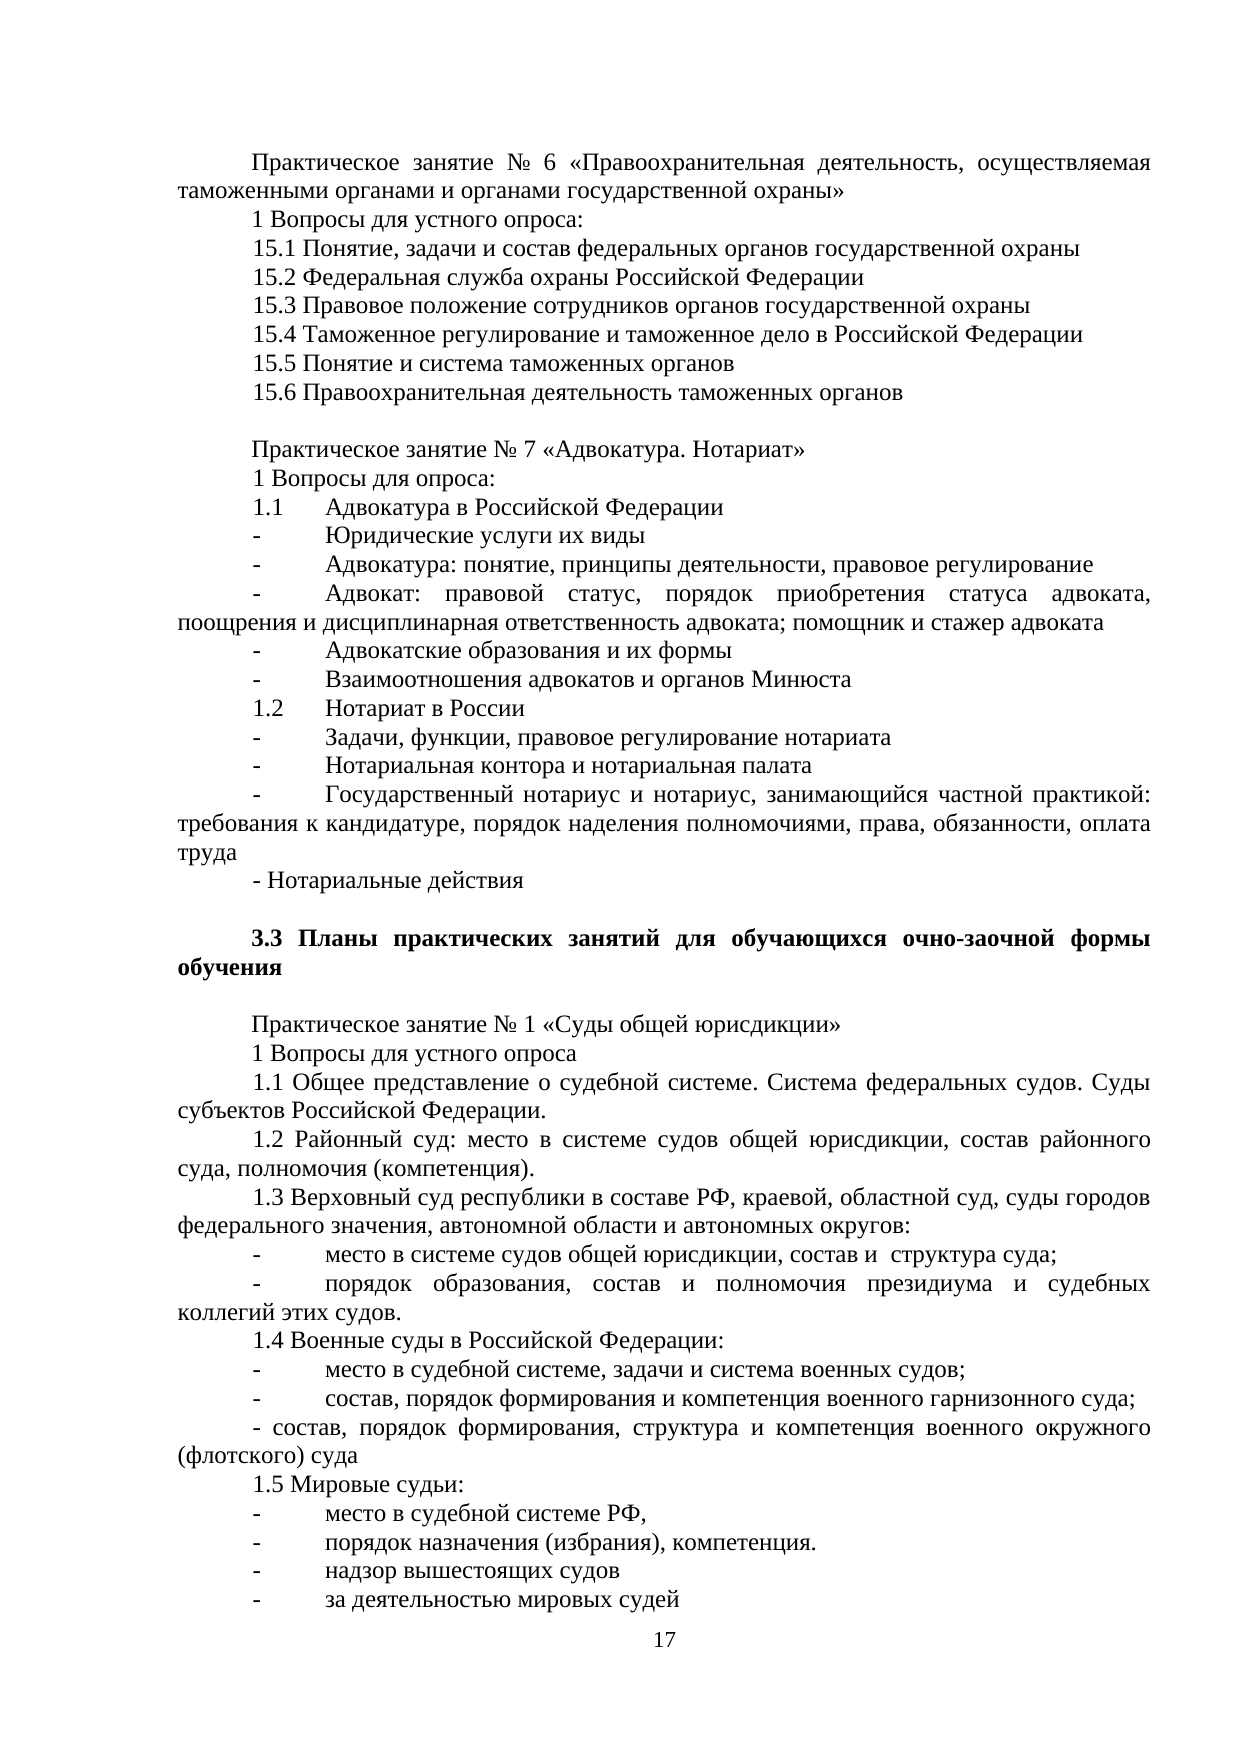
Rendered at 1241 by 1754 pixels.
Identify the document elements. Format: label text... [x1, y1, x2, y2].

text 15.5 Понятие и система таможенных органов [177, 348, 1152, 377]
text - состав, порядок формирования, структура и компетенция военного окружного (флотского) суда [177, 1412, 1152, 1469]
text 15.6 Правоохранительная деятельность таможенных органов [177, 377, 1152, 406]
text 1.1 Общее представление о судебной системе. Система федеральных судов. Суды субъектов Российской Федерации. [177, 1067, 1152, 1124]
text 1.2 Районный суд: место в системе судов общей юрисдикции, состав районного суда, полномочия (компетенция). [177, 1124, 1152, 1182]
text - Задачи, функции, правовое регулирование нотариата [177, 722, 1152, 751]
text 15.1 Понятие, задачи и состав федеральных органов государственной охраны [177, 233, 1152, 262]
text 15.3 Правовое положение сотрудников органов государственной охраны [177, 291, 1152, 319]
text - состав, порядок формирования и компетенция военного гарнизонного суда; [177, 1383, 1152, 1412]
text 1 Вопросы для устного опроса [177, 1038, 1152, 1067]
text - за деятельностью мировых судей [177, 1584, 1152, 1613]
text - место в судебной системе РФ, [177, 1498, 1152, 1527]
text 1.1 Адвокатура в Российской Федерации [177, 492, 1152, 521]
text - место в судебной системе, задачи и система военных судов; [177, 1354, 1152, 1383]
text Практическое занятие № 6 «Правоохранительная деятельность, осуществляемая таможенными органами и органами государственной охраны» [177, 147, 1152, 204]
text - Адвокатские образования и их формы [177, 636, 1152, 664]
text 1.4 Военные суды в Российской Федерации: [177, 1326, 1152, 1354]
text - Адвокат: правовой статус, порядок приобретения статуса адвоката, поощрения и дисциплинарная ответственность адвоката; помощник и стажер адвоката [177, 578, 1152, 636]
text 15.2 Федеральная служба охраны Российской Федерации [177, 262, 1152, 291]
text - Взаимоотношения адвокатов и органов Минюста [177, 664, 1152, 693]
text 3.3 Планы практических занятий для обучающихся очно-заочной формы обучения [177, 923, 1152, 981]
text Практическое занятие № 7 «Адвокатура. Нотариат» [177, 434, 1152, 463]
text 1 Вопросы для устного опроса: [177, 204, 1152, 233]
text - Нотариальные действия [177, 866, 1152, 894]
text - надзор вышестоящих судов [177, 1556, 1152, 1584]
text - порядок назначения (избрания), компетенция. [177, 1527, 1152, 1556]
text - Государственный нотариус и нотариус, занимающийся частной практикой: требования к кандидатуре, порядок наделения полномочиями, права, обязанности, оплата труда [177, 779, 1152, 866]
text - Нотариальная контора и нотариальная палата [177, 751, 1152, 779]
text - порядок образования, состав и полномочия президиума и судебных коллегий этих судов. [177, 1268, 1152, 1326]
text - Адвокатура: понятие, принципы деятельности, правовое регулирование [177, 549, 1152, 578]
text 15.4 Таможенное регулирование и таможенное дело в Российской Федерации [177, 319, 1152, 348]
text Практическое занятие № 1 «Суды общей юрисдикции» [177, 1009, 1152, 1038]
text 1.5 Мировые судьи: [177, 1469, 1152, 1498]
text - место в системе судов общей юрисдикции, состав и структура суда; [177, 1239, 1152, 1268]
text 1.2 Нотариат в России [177, 693, 1152, 722]
text - Юридические услуги их виды [177, 521, 1152, 549]
text 1 Вопросы для опроса: [177, 463, 1152, 492]
text 1.3 Верховный суд республики в составе РФ, краевой, областной суд, суды городов федерального значения, автономной области и автономных округов: [177, 1182, 1152, 1239]
